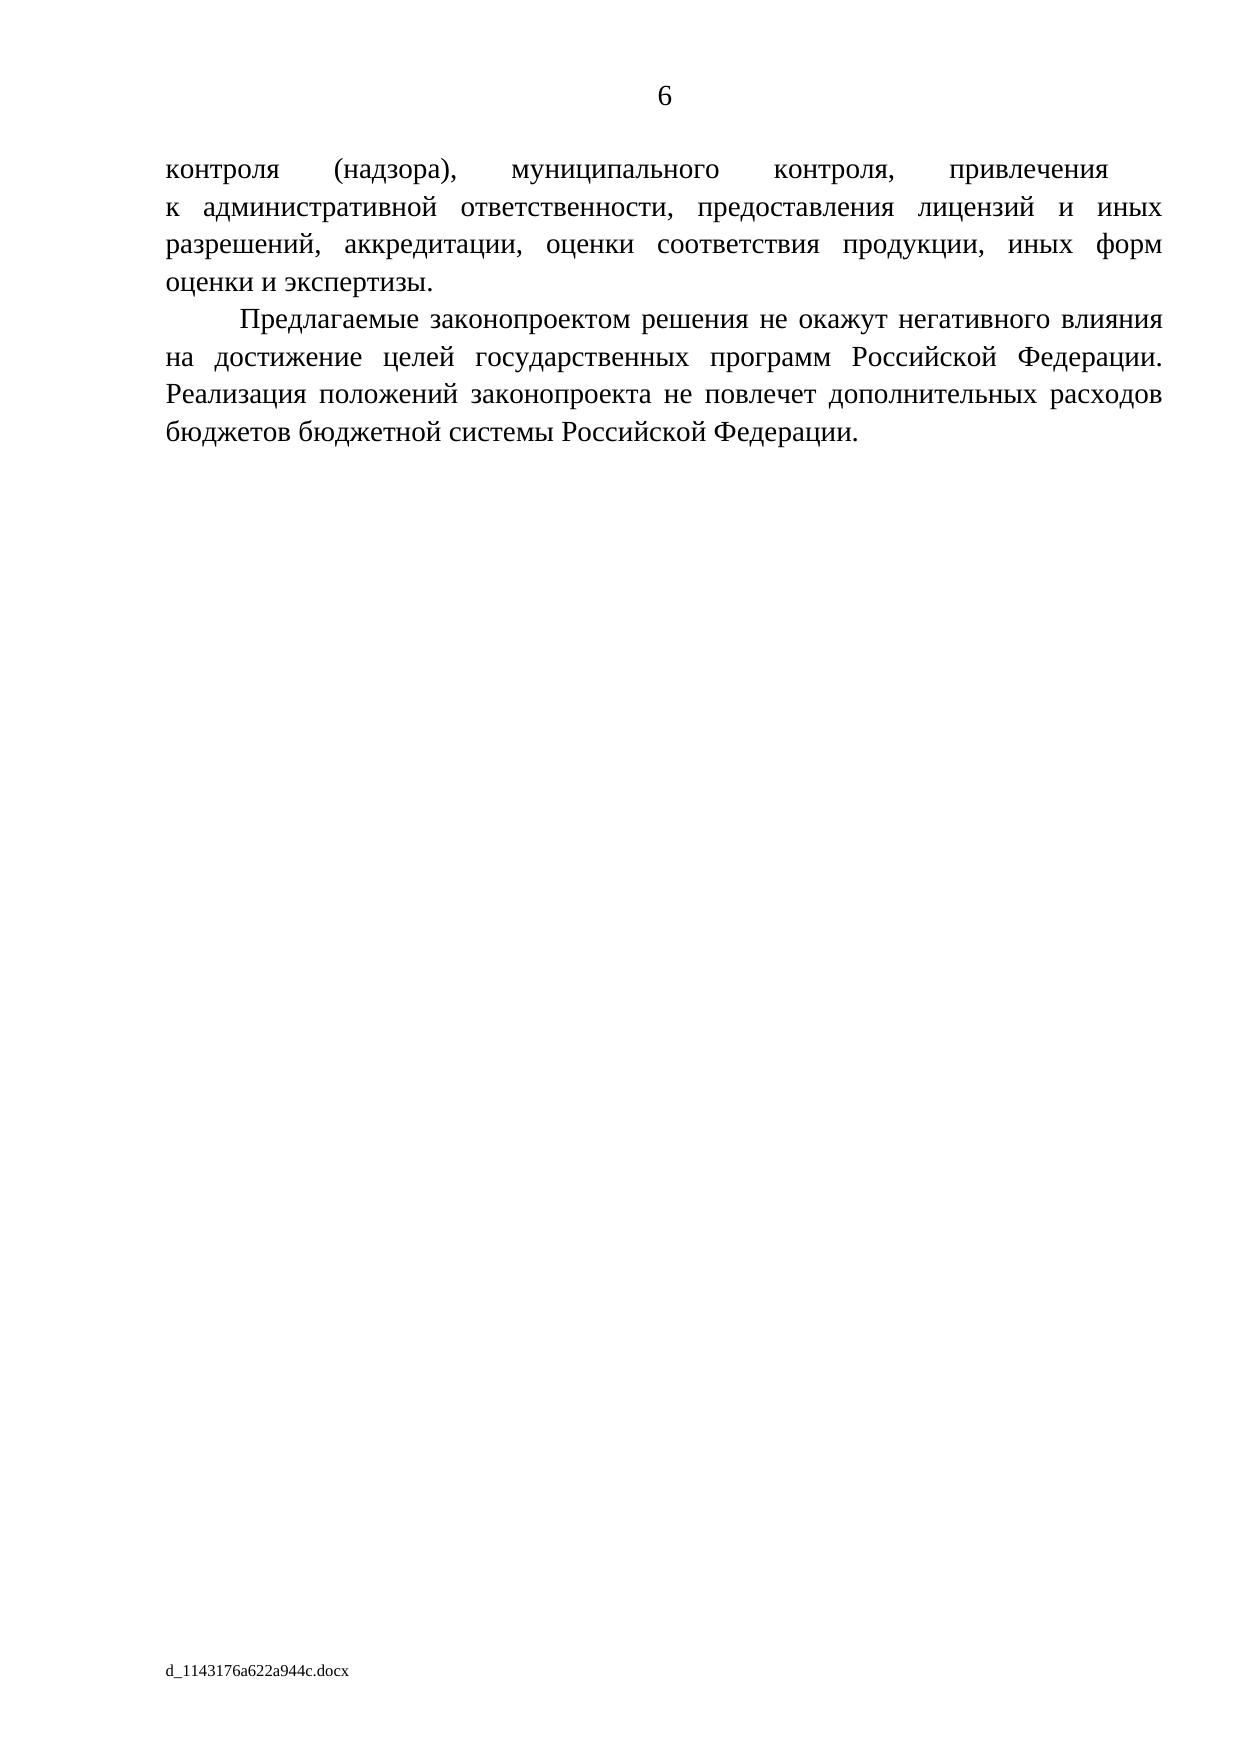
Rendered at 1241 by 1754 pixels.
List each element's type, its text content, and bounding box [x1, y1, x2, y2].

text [165, 148, 1163, 298]
text Предлагаемые законопроектом решения не окажут негативного влияния на достижение целей государственных программ Российской Федерации. Реализация положений законопроекта не повлечет дополнительных расходов бюджетов бюджетной системы Российской Федерации. [165, 298, 1163, 448]
